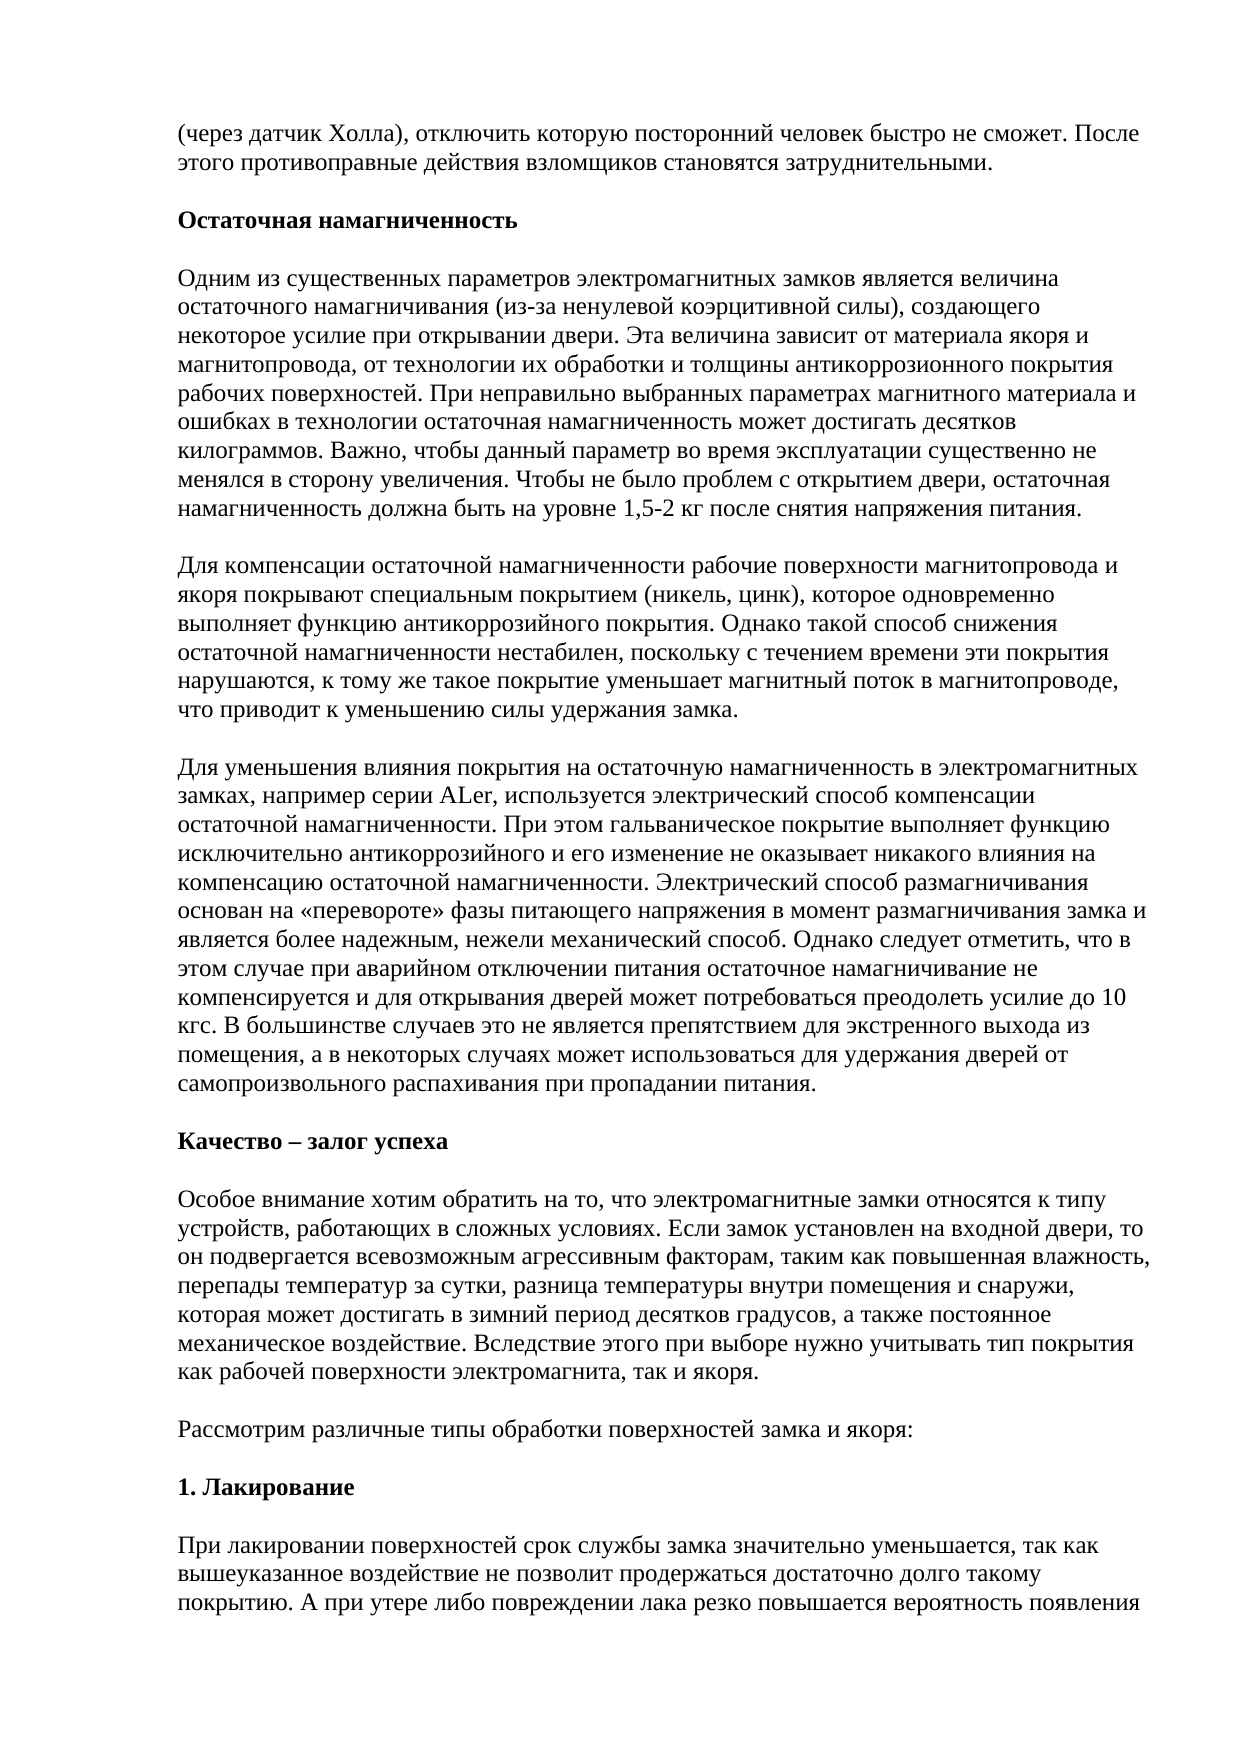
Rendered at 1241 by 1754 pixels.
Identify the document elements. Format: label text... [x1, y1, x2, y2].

text Для компенсации остаточной намагниченности рабочие поверхности магнитопровода и якоря покрывают специальным покрытием (никель, цинк), которое одновременно выполняет функцию антикоррозийного покрытия. Однако такой способ снижения остаточной намагниченности нестабилен, поскольку с течением времени эти покрытия нарушаются, к тому же такое покрытие уменьшает магнитный поток в магнитопроводе, что приводит к уменьшению силы удержания замка. Для уменьшения влияния покрытия на остаточную намагниченность в электромагнитных замках, например серии ALer, используется электрический способ компенсации остаточной намагниченности. При этом гальваническое покрытие выполняет функцию исключительно антикоррозийного и его изменение не оказывает никакого влияния на компенсацию остаточной намагниченности. Электрический способ размагничивания основан на «перевороте» фазы питающего напряжения в момент размагничивания замка и является более надежным, нежели механический способ. Однако следует отметить, что в этом случае при аварийном отключении питания остаточное намагничивание не компенсируется и для открывания дверей может потребоваться преодолеть усилие до 10 кгс. В большинстве случаев это не является препятствием для экстренного выхода из помещения, а в некоторых случаях может использоваться для удержания дверей от самопроизвольного распахивания при пропадании питания. [177, 551, 1152, 1097]
text Качество – залог успеха [177, 1126, 1152, 1155]
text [177, 118, 1152, 176]
text Одним из существенных параметров электромагнитных замков является величина остаточного намагничивания (из-за ненулевой коэрцитивной силы), создающего некоторое усилие при открывании двери. Эта величина зависит от материала якоря и магнитопровода, от технологии их обработки и толщины антикоррозионного покрытия рабочих поверхностей. При неправильно выбранных параметрах магнитного материала и ошибках в технологии остаточная намагниченность может достигать десятков килограммов. Важно, чтобы данный параметр во время эксплуатации существенно не менялся в сторону увеличения. Чтобы не было проблем с открытием двери, остаточная намагниченность должна быть на уровне 1,5-2 кг после снятия напряжения питания. [177, 263, 1152, 521]
text Особое внимание хотим обратить на то, что электромагнитные замки относятся к типу устройств, работающих в сложных условиях. Если замок установлен на входной двери, то он подвергается всевозможным агрессивным факторам, таким как повышенная влажность, перепады температур за сутки, разница температуры внутри помещения и снаружи, которая может достигать в зимний период десятков градусов, а также постоянное механическое воздействие. Вследствие этого при выборе нужно учитывать тип покрытия как рабочей поверхности электромагнита, так и якоря. [177, 1184, 1152, 1385]
text Рассмотрим различные типы обработки поверхностей замка и якоря: [177, 1414, 1152, 1443]
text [177, 1472, 1152, 1616]
text Остаточная намагниченность [177, 205, 1152, 233]
